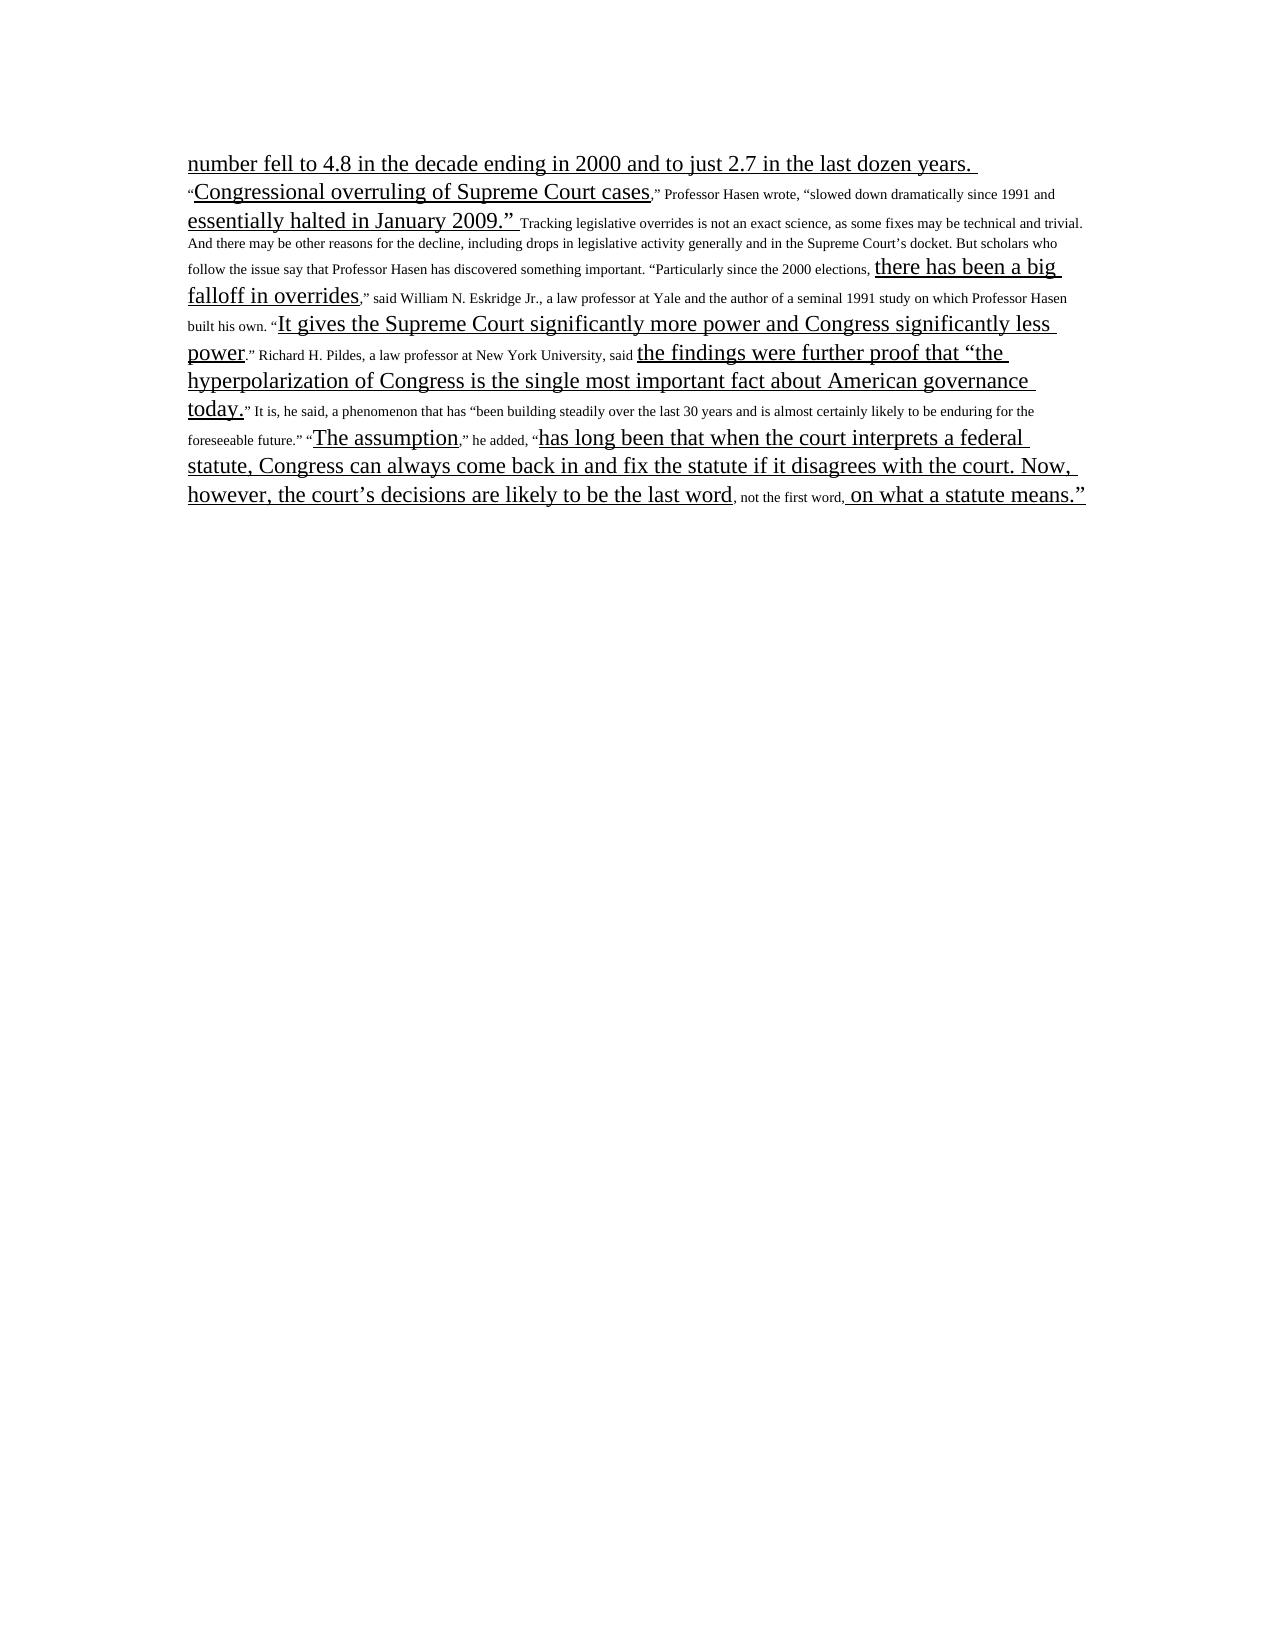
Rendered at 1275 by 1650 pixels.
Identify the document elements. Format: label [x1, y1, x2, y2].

text [187, 150, 1087, 507]
